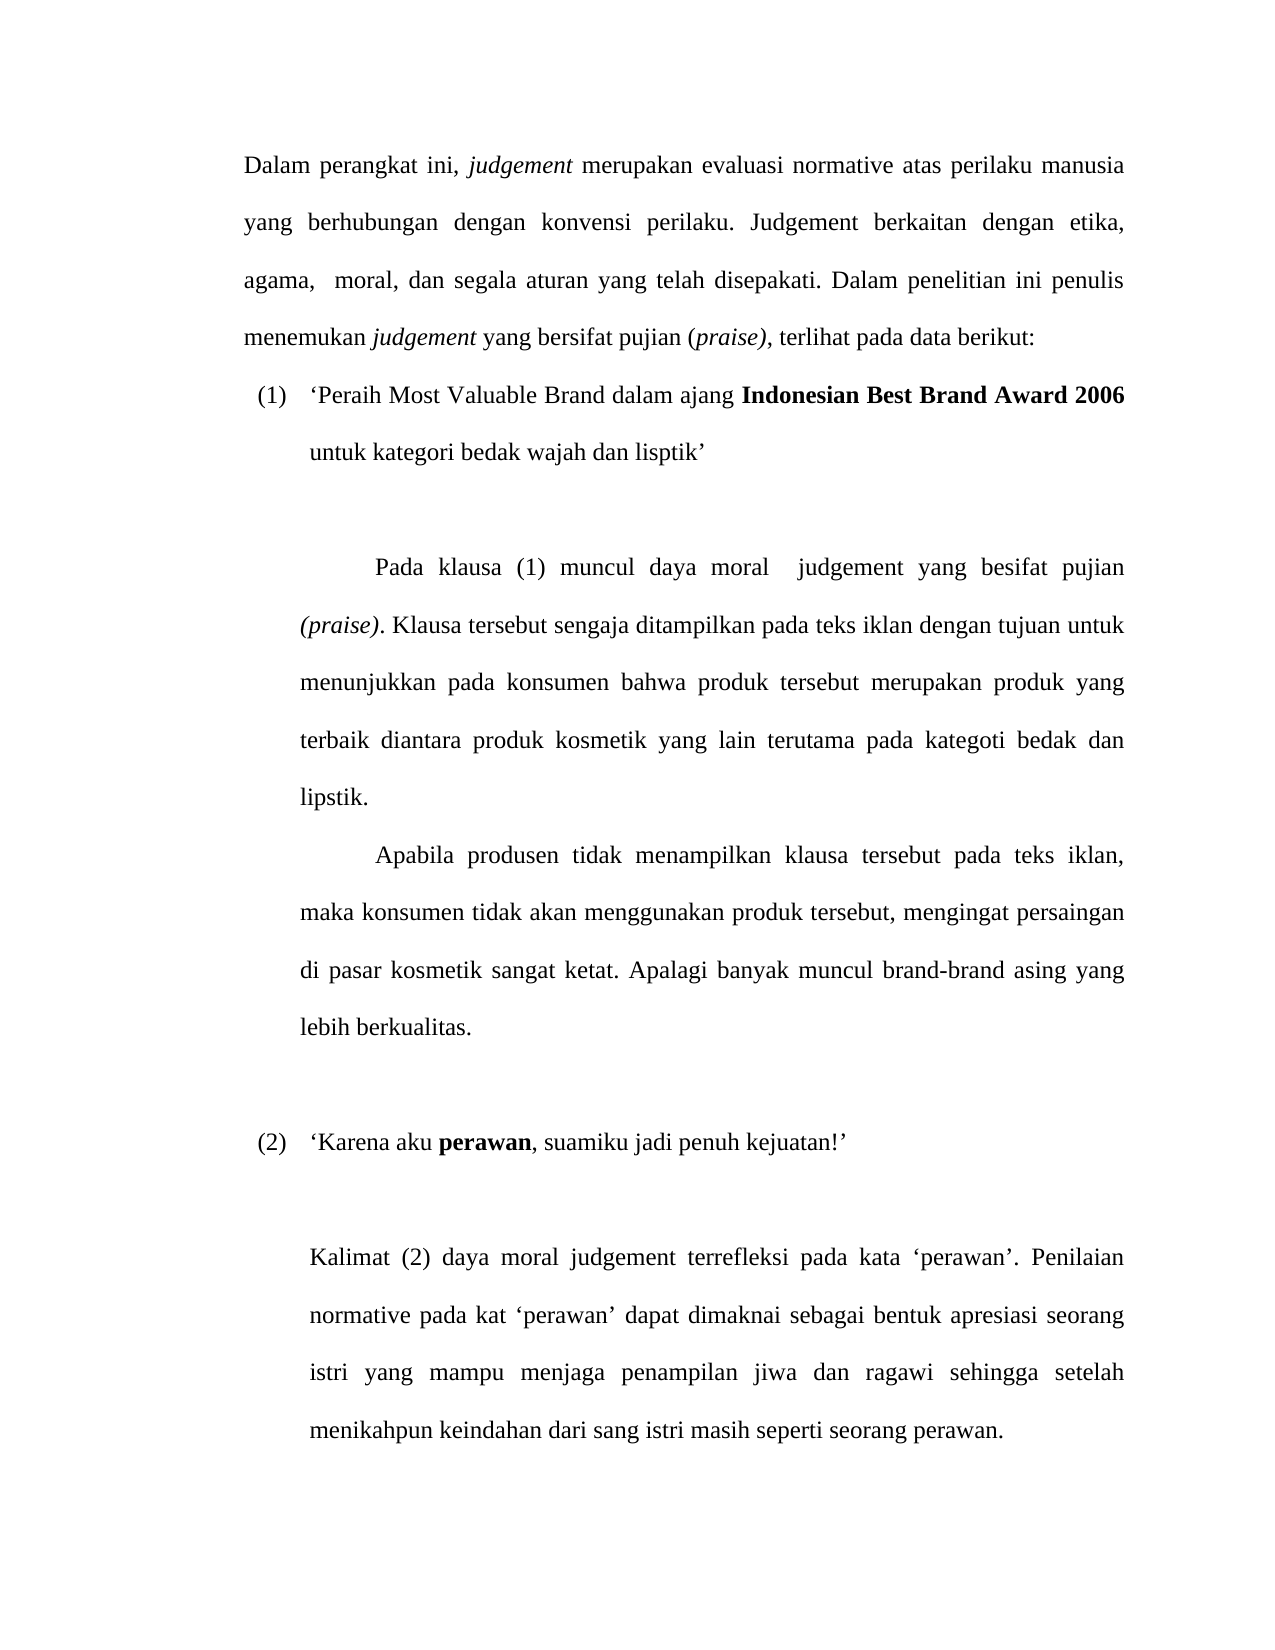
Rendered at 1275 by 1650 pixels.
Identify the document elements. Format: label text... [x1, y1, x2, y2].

list Pada klausa (1) muncul daya moral judgement yang besifat pujian (praise). Klausa tersebut sengaja ditampilkan pada teks iklan dengan tujuan untuk menunjukkan pada konsumen bahwa produk tersebut merupakan produk yang terbaik diantara produk kosmetik yang lain terutama pada kategoti bedak dan lipstik. [300, 552, 1125, 811]
list ‘Peraih Most Valuable Brand dalam ajang Indonesian Best Brand Award 2006 untuk kategori bedak wajah dan lisptik’ [272, 380, 1125, 466]
list ‘Karena aku perawan, suamiku jadi penuh kejuatan!’ [272, 1127, 1125, 1156]
list Dalam perangkat ini, judgement merupakan evaluasi normative atas perilaku manusia yang berhubungan dengan konvensi perilaku. Judgement berkaitan dengan etika, agama, moral, dan segala aturan yang telah disepakati. Dalam penelitian ini penulis menemukan judgement yang bersifat pujian (praise), terlihat pada data berikut: [244, 150, 1125, 351]
list Kalimat (2) daya moral judgement terrefleksi pada kata ‘perawan’. Penilaian normative pada kat ‘perawan’ dapat dimaknai sebagai bentuk apresiasi seorang istri yang mampu menjaga penampilan jiwa dan ragawi sehingga setelah menikahpun keindahan dari sang istri masih seperti seorang perawan. [309, 1242, 1125, 1444]
list Apabila produsen tidak menampilkan klausa tersebut pada teks iklan, maka konsumen tidak akan menggunakan produk tersebut, mengingat persaingan di pasar kosmetik sangat ketat. Apalagi banyak muncul brand-brand asing yang lebih berkualitas. [300, 840, 1125, 1041]
